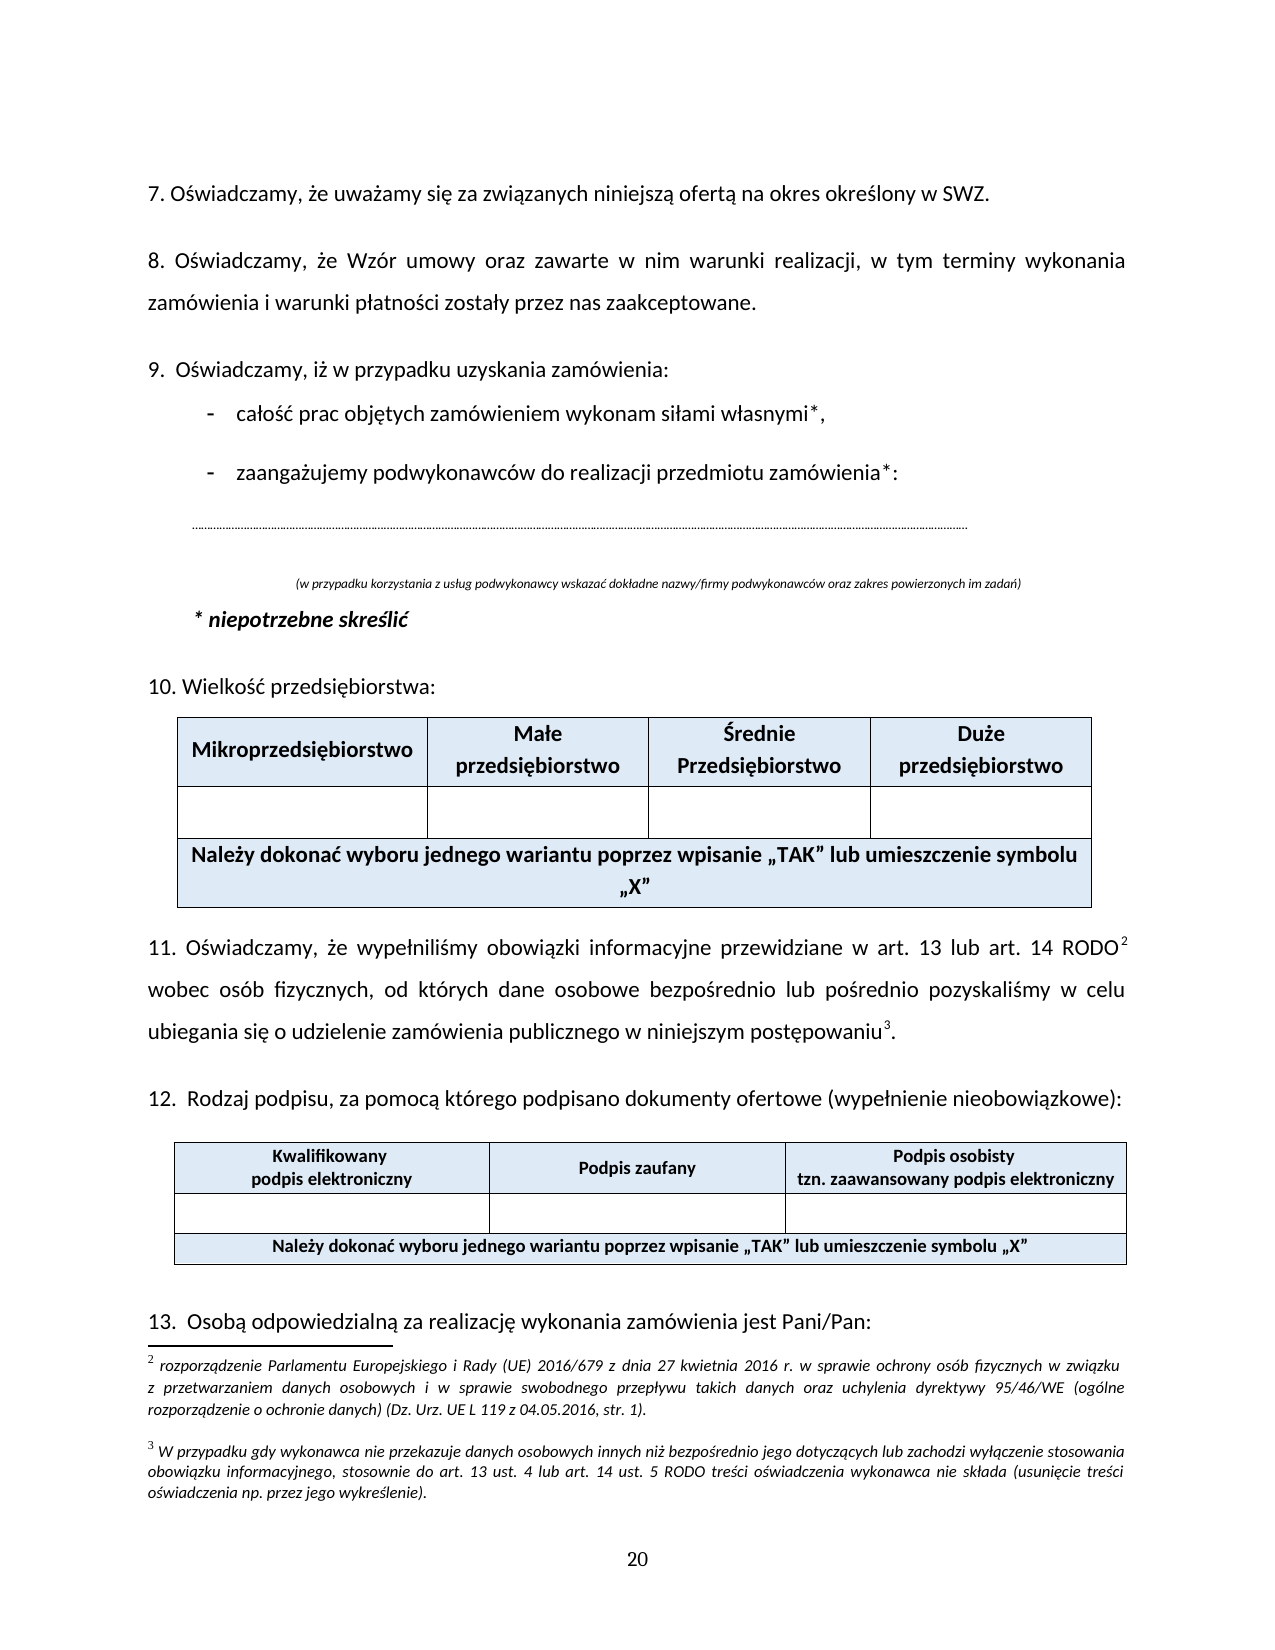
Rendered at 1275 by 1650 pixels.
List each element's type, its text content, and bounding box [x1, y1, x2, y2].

table_header Podpis osobisty tzn. zaawansowany podpis elektroniczny [786, 1143, 1126, 1193]
table_header Duże przedsiębiorstwo [871, 718, 1091, 786]
table_header Kwalifikowany podpis elektroniczny [175, 1143, 489, 1193]
table_cell [649, 787, 870, 838]
text 13. Osobą odpowiedzialną za realizację wykonania zamówienia jest Pani/Pan: [148, 1307, 1127, 1335]
text ………………………………………………………………………………………………………………………………………………………………………………………………………………………………… [192, 517, 1127, 544]
list całość prac objętych zamówieniem wykonam siłami własnymi*, [207, 399, 1127, 427]
table_cell [178, 787, 427, 838]
text 12. Rodzaj podpisu, za pomocą którego podpisano dokumenty ofertowe (wypełnienie nieobowiązkowe): [148, 1084, 1127, 1112]
list zaangażujemy podwykonawców do realizacji przedmiotu zamówienia*: [207, 458, 1127, 486]
table_cell [490, 1194, 785, 1232]
text * niepotrzebne skreślić [148, 605, 1127, 633]
table_cell [871, 787, 1091, 838]
table_header Mikroprzedsiębiorstwo [178, 718, 427, 786]
table_cell Należy dokonać wyboru jednego wariantu poprzez wpisanie „TAK” lub umieszczenie symbolu „X” [175, 1234, 1126, 1263]
text 8. Oświadczamy, że Wzór umowy oraz zawarte w nim warunki realizacji, w tym terminy wykonania zamówienia i warunki płatności zostały przez nas zaakceptowane. [148, 246, 1127, 316]
text 9. Oświadczamy, iż w przypadku uzyskania zamówienia: [148, 355, 1127, 383]
text 7. Oświadczamy, że uważamy się za związanych niniejszą ofertą na okres określony w SWZ. [148, 179, 1127, 207]
table_header Średnie Przedsiębiorstwo [649, 718, 870, 786]
table_header Podpis zaufany [490, 1143, 785, 1193]
table_cell Należy dokonać wyboru jednego wariantu poprzez wpisanie „TAK” lub umieszczenie symbolu „X” [178, 839, 1091, 907]
text (w przypadku korzystania z usług podwykonawcy wskazać dokładne nazwy/firmy podwykonawców oraz zakres powierzonych im zadań) [148, 575, 1127, 603]
table_cell [175, 1194, 489, 1232]
table_cell [786, 1194, 1126, 1232]
text 11. Oświadczamy, że wypełniliśmy obowiązki informacyjne przewidziane w art. 13 lub art. 14 RODO wobec osób fizycznych, od których dane osobowe bezpośrednio lub pośrednio pozyskaliśmy w celu ubiegania się o udzielenie zamówienia publicznego w niniejszym postępowaniu. [148, 933, 1127, 1045]
table_cell [428, 787, 648, 838]
text 10. Wielkość przedsiębiorstwa: [148, 672, 1127, 700]
table_header Małe przedsiębiorstwo [428, 718, 648, 786]
